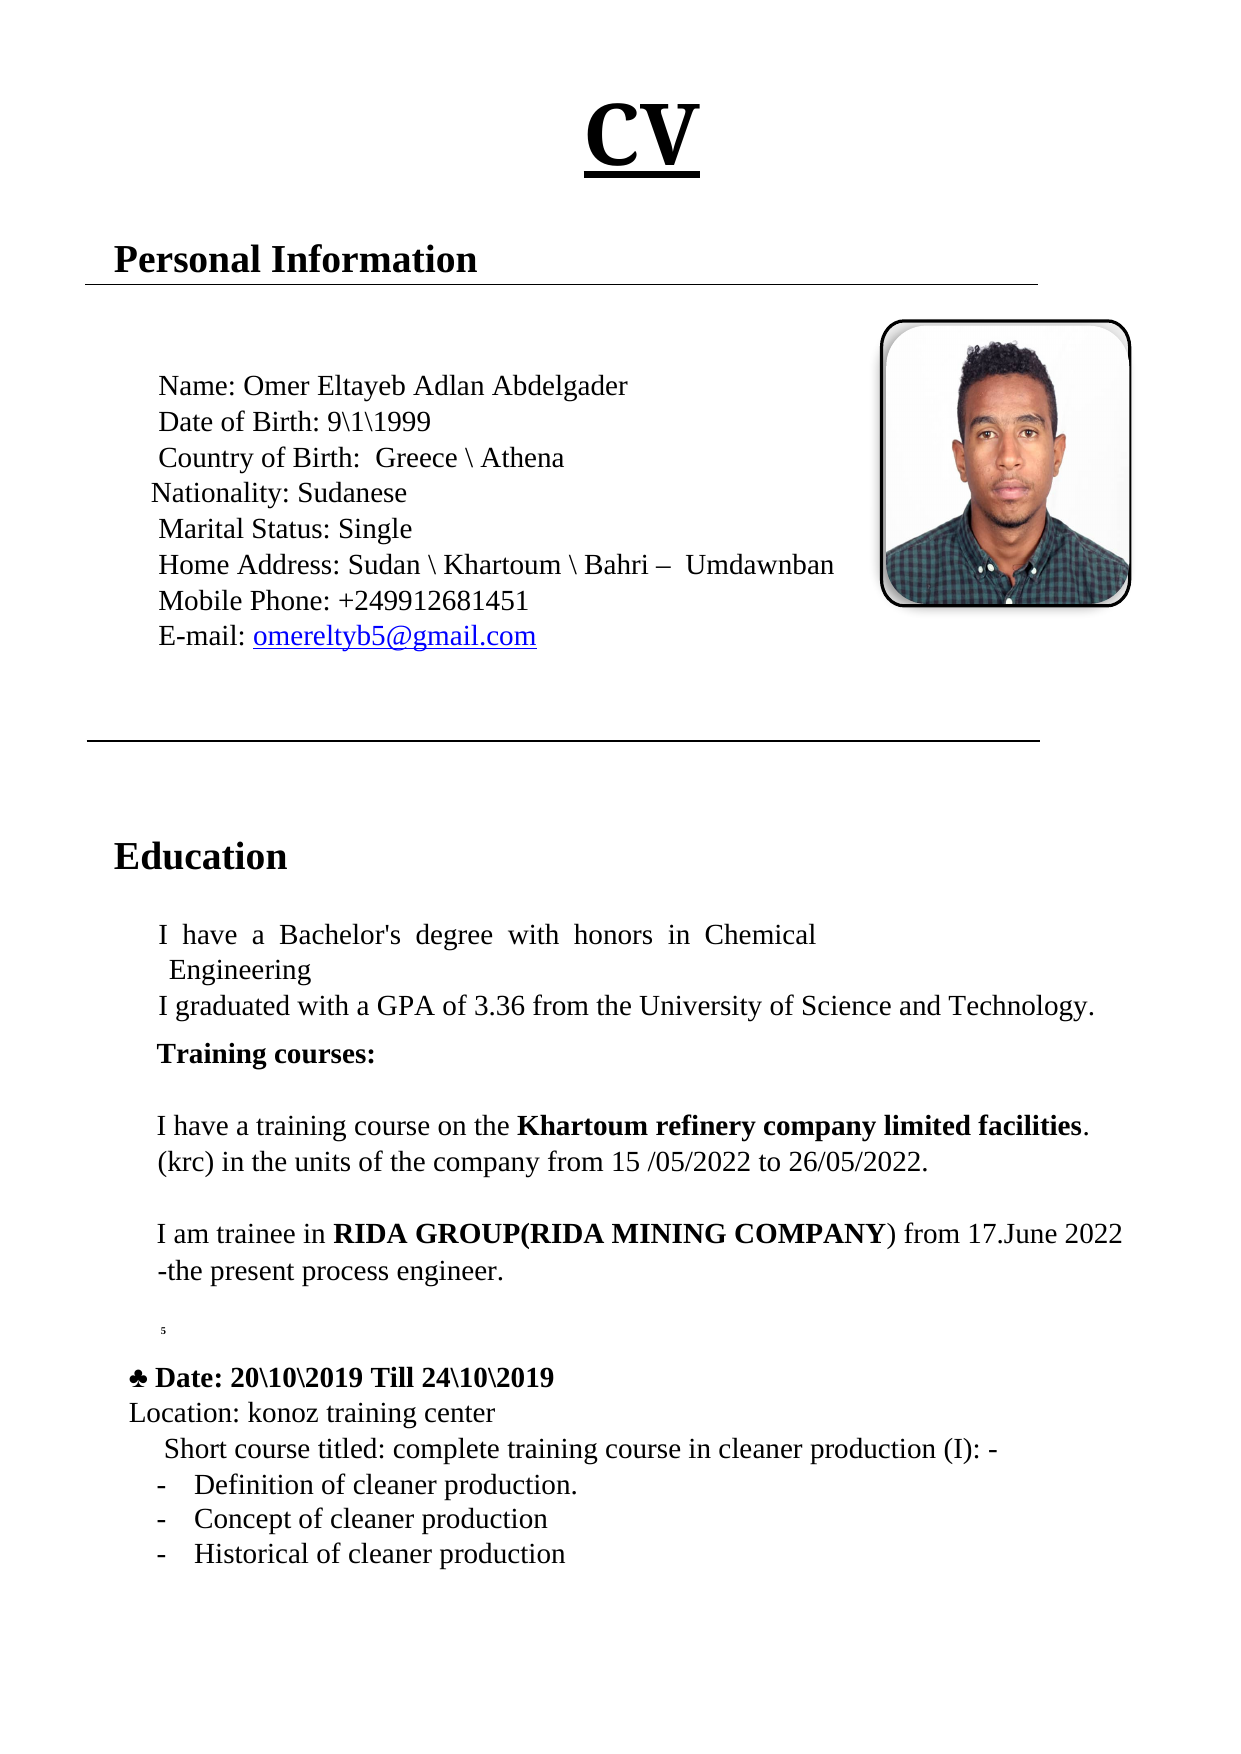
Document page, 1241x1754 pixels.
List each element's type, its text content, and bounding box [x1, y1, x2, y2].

text Short course titled: complete training course in cleaner production (I): - [156, 1431, 1001, 1465]
text Location: konoz training center [128, 1396, 567, 1429]
subtitle Education [114, 832, 1126, 878]
text Name: Omer Eltayeb Adlan Abdelgader [158, 368, 873, 402]
text CV [157, 74, 1126, 190]
picture [886, 325, 1130, 604]
text I am trainee in RIDA GROUP(RIDA MINING COMPANY) from 17.June 2022 -the present process engineer. [156, 1217, 1126, 1286]
text Mobile Phone: +249912681451 [158, 583, 1126, 616]
list Concept of cleaner production [156, 1501, 1001, 1535]
text Date of Birth: 9\1\1999 [158, 404, 872, 438]
text Nationality: Sudanese [114, 476, 872, 509]
subtitle Personal Information [114, 235, 1126, 281]
text Country of Birth: Greece \ Athena [158, 440, 872, 473]
text I have a Bachelor's degree with honors in Chemical Engineering [158, 917, 817, 986]
text Home Address: Sudan \ Khartoum \ Bahri – Umdawnban [158, 547, 875, 581]
text I have a training course on the Khartoum refinery company limited facilities. (krc) in the units of the company from 15 /05/2022 to 26/05/2022. [156, 1108, 1126, 1178]
text Marital Status: Single [158, 511, 872, 545]
list Definition of cleaner production. [156, 1467, 1001, 1500]
text Training courses: [156, 1036, 1126, 1069]
text ♣ Date: 20\10\2019 Till 24\10\2019 [128, 1360, 567, 1393]
text E-mail: omereltyb5@gmail.com [158, 618, 1126, 652]
text I graduated with a GPA of 3.36 from the University of Science and Technology. [158, 988, 1126, 1021]
list Historical of cleaner production [156, 1536, 1001, 1569]
